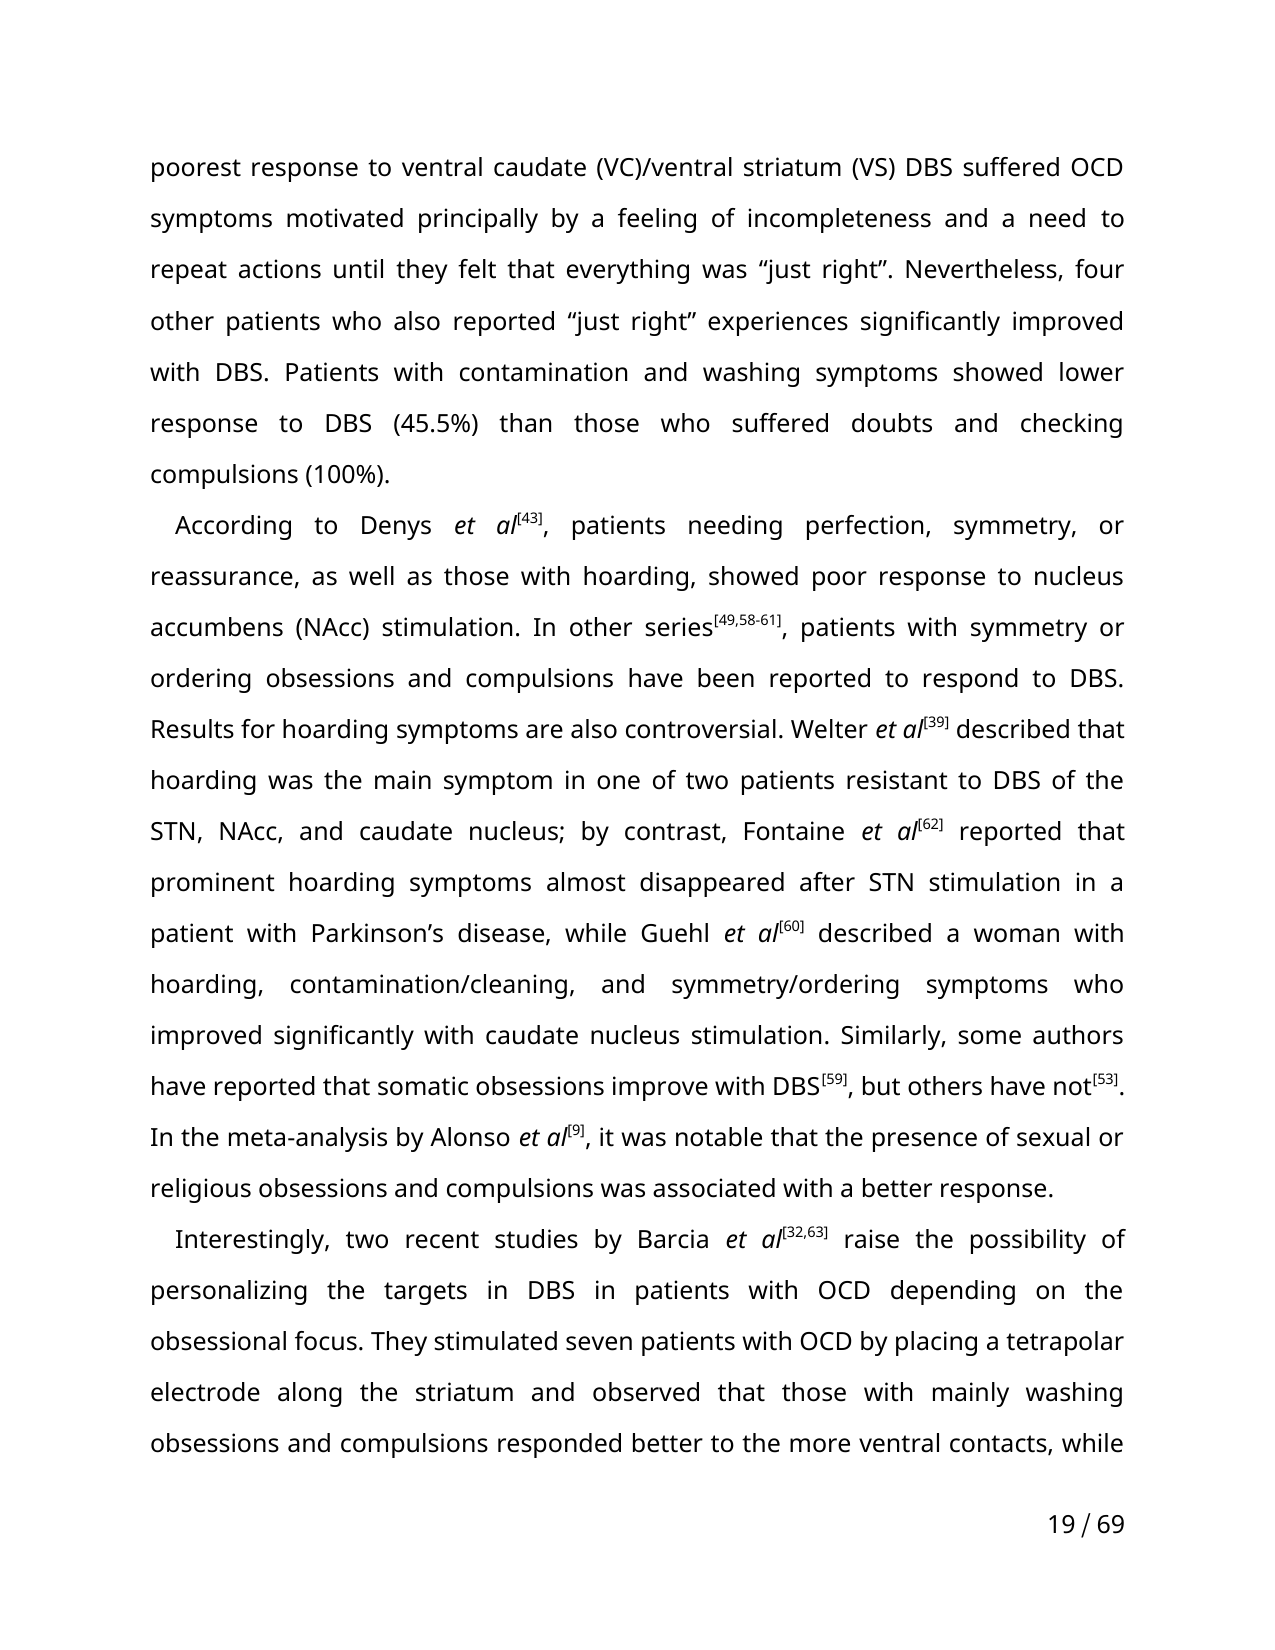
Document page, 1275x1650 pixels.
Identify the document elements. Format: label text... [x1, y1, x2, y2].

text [150, 1222, 1125, 1460]
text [150, 150, 1125, 490]
text According to Denys et al[43], patients needing perfection, symmetry, or reassurance, as well as those with hoarding, showed poor response to nucleus accumbens (NAcc) stimulation. In other series[49,58-61], patients with symmetry or ordering obsessions and compulsions have been reported to respond to DBS. Results for hoarding symptoms are also controversial. Welter et al[39] described that hoarding was the main symptom in one of two patients resistant to DBS of the STN, NAcc, and caudate nucleus; by contrast, Fontaine et al[62] reported that prominent hoarding symptoms almost disappeared after STN stimulation in a patient with Parkinson’s disease, while Guehl et al[60] described a woman with hoarding, contamination/cleaning, and symmetry/ordering symptoms who improved significantly with caudate nucleus stimulation. Similarly, some authors have reported that somatic obsessions improve with DBS[59], but others have not[53]. In the meta-analysis by Alonso et al[9], it was notable that the presence of sexual or religious obsessions and compulsions was associated with a better response. [150, 507, 1125, 1205]
